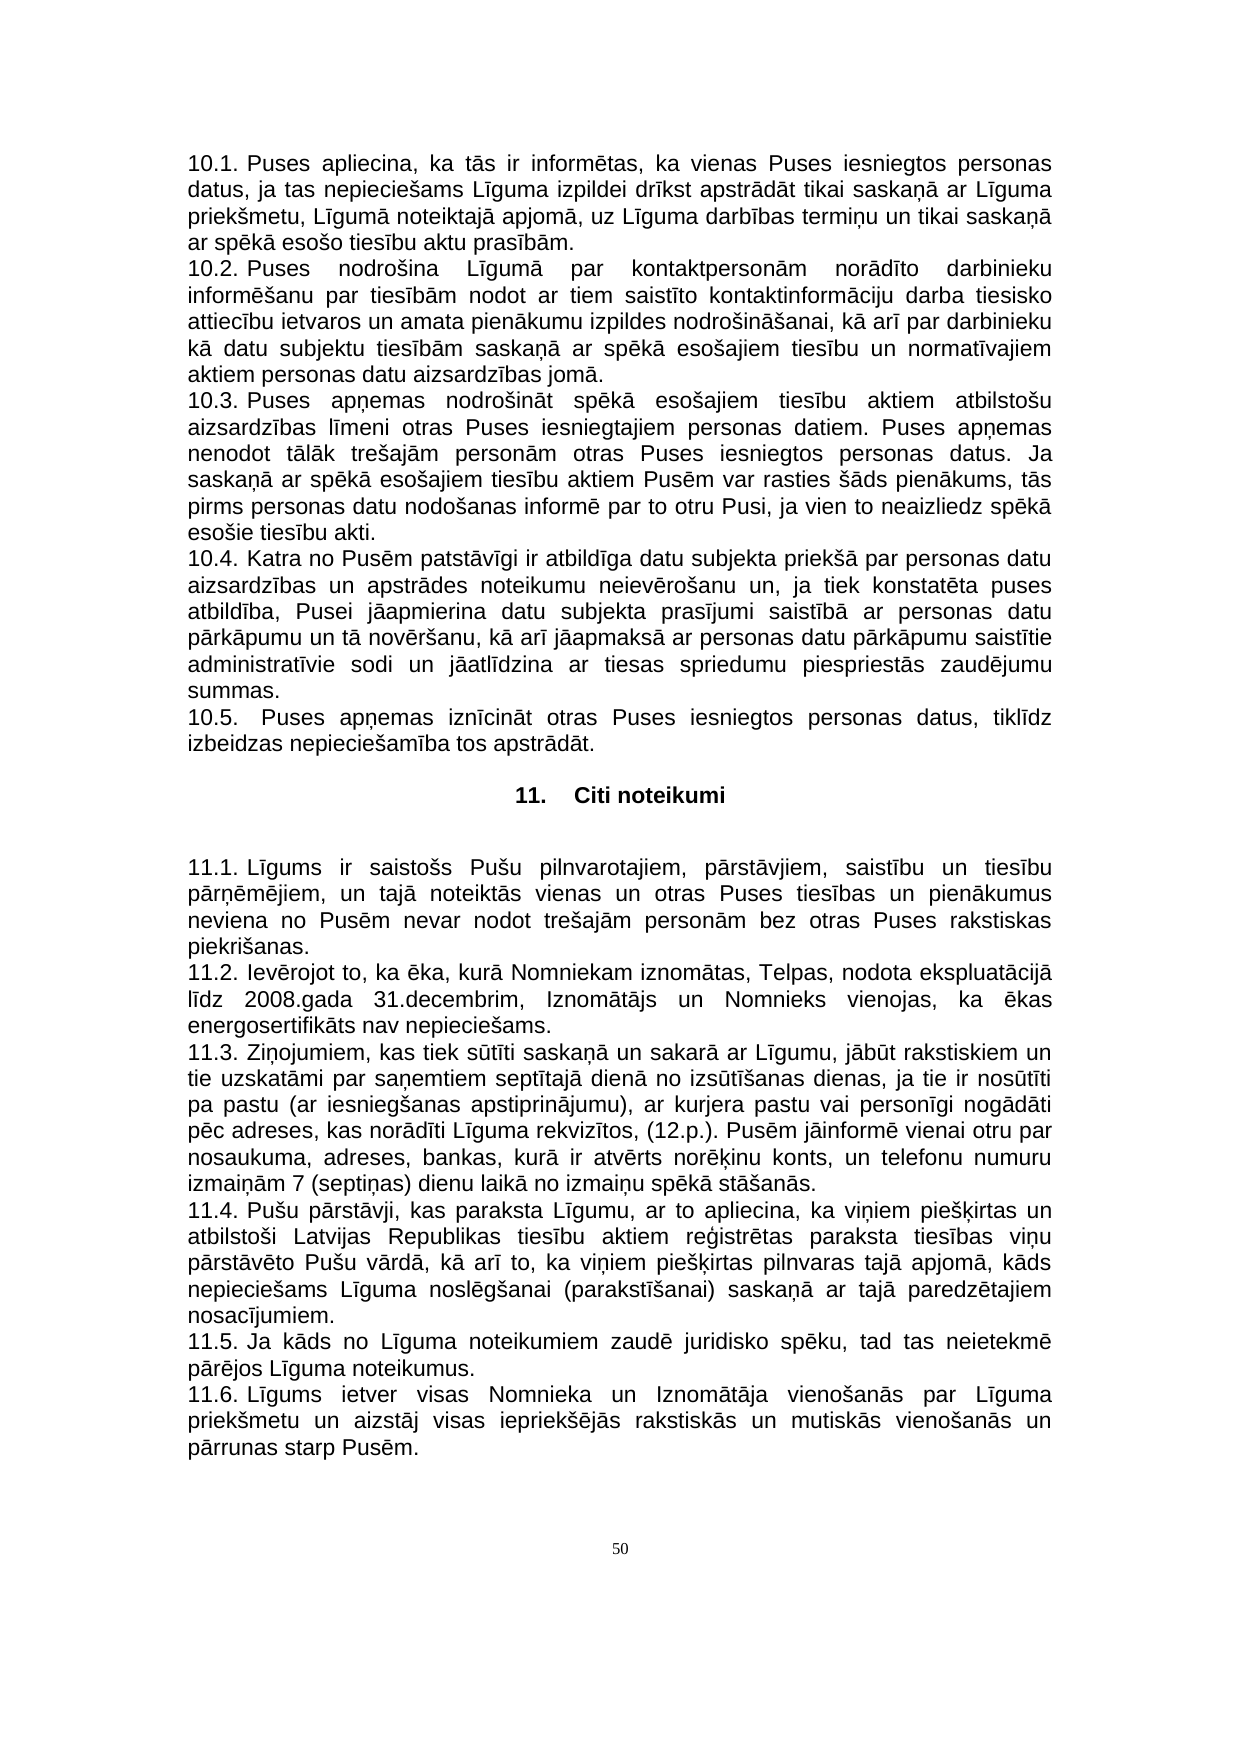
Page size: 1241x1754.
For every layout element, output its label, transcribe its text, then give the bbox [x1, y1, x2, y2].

list Citi noteikumi [187, 782, 1053, 809]
list Ziņojumiem, kas tiek sūtīti saskaņā un sakarā ar Līgumu, jābūt rakstiskiem un tie uzskatāmi par saņemtiem septītajā dienā no izsūtīšanas dienas, ja tie ir nosūtīti pa pastu (ar iesniegšanas apstiprinājumu), ar kurjera pastu vai personīgi nogādāti pēc adreses, kas norādīti Līguma rekvizītos, (12.p.). Pusēm jāinformē vienai otru par nosaukuma, adreses, bankas, kurā ir atvērts norēķinu konts, un telefonu numuru izmaiņām 7 (septiņas) dienu laikā no izmaiņu spēkā stāšanās. [187, 1038, 1053, 1197]
list Puses apliecina, ka tās ir informētas, ka vienas Puses iesniegtos personas datus, ja tas nepieciešams Līguma izpildei drīkst apstrādāt tikai saskaņā ar Līguma priekšmetu, Līgumā noteiktajā apjomā, uz Līguma darbības termiņu un tikai saskaņā ar spēkā esošo tiesību aktu prasībām. [187, 150, 1053, 255]
list Pušu pārstāvji, kas paraksta Līgumu, ar to apliecina, ka viņiem piešķirtas un atbilstoši Latvijas Republikas tiesību aktiem reģistrētas paraksta tiesības viņu pārstāvēto Pušu vārdā, kā arī to, ka viņiem piešķirtas pilnvaras tajā apjomā, kāds nepieciešams Līguma noslēgšanai (parakstīšanai) saskaņā ar tajā paredzētajiem nosacījumiem. [187, 1197, 1053, 1328]
list Ja kāds no Līguma noteikumiem zaudē juridisko spēku, tad tas neietekmē pārējos Līguma noteikumus. [187, 1328, 1053, 1381]
list Puses apņemas nodrošināt spēkā esošajiem tiesību aktiem atbilstošu aizsardzības līmeni otras Puses iesniegtajiem personas datiem. Puses apņemas nenodot tālāk trešajām personām otras Puses iesniegtos personas datus. Ja saskaņā ar spēkā esošajiem tiesību aktiem Pusēm var rasties šāds pienākums, tās pirms personas datu nodošanas informē par to otru Pusi, ja vien to neaizliedz spēkā esošie tiesību akti. [187, 387, 1053, 545]
list Līgums ietver visas Nomnieka un Iznomātāja vienošanās par Līguma priekšmetu un aizstāj visas iepriekšējās rakstiskās un mutiskās vienošanās un pārrunas starp Pusēm. [187, 1381, 1053, 1460]
list Katra no Pusēm patstāvīgi ir atbildīga datu subjekta priekšā par personas datu aizsardzības un apstrādes noteikumu neievērošanu un, ja tiek konstatēta puses atbildība, Pusei jāapmierina datu subjekta prasījumi saistībā ar personas datu pārkāpumu un tā novēršanu, kā arī jāapmaksā ar personas datu pārkāpumu saistītie administratīvie sodi un jāatlīdzina ar tiesas spriedumu piespriestās zaudējumu summas. [187, 545, 1053, 703]
list Puses nodrošina Līgumā par kontaktpersonām norādīto darbinieku informēšanu par tiesībām nodot ar tiem saistīto kontaktinformāciju darba tiesisko attiecību ietvaros un amata pienākumu izpildes nodrošināšanai, kā arī par darbinieku kā datu subjektu tiesībām saskaņā ar spēkā esošajiem tiesību un normatīvajiem aktiem personas datu aizsardzības jomā. [187, 255, 1053, 387]
list Puses apņemas iznīcināt otras Puses iesniegtos personas datus, tiklīdz izbeidzas nepieciešamība tos apstrādāt. [187, 703, 1053, 756]
list Ievērojot to, ka ēka, kurā Nomniekam iznomātas, Telpas, nodota ekspluatācijā līdz 2008.gada 31.decembrim, Iznomātājs un Nomnieks vienojas, ka ēkas energosertifikāts nav nepieciešams. [187, 959, 1053, 1038]
list Līgums ir saistošs Pušu pilnvarotajiem, pārstāvjiem, saistību un tiesību pārņēmējiem, un tajā noteiktās vienas un otras Puses tiesības un pienākumus neviena no Pusēm nevar nodot trešajām personām bez otras Puses rakstiskas piekrišanas. [187, 854, 1053, 959]
